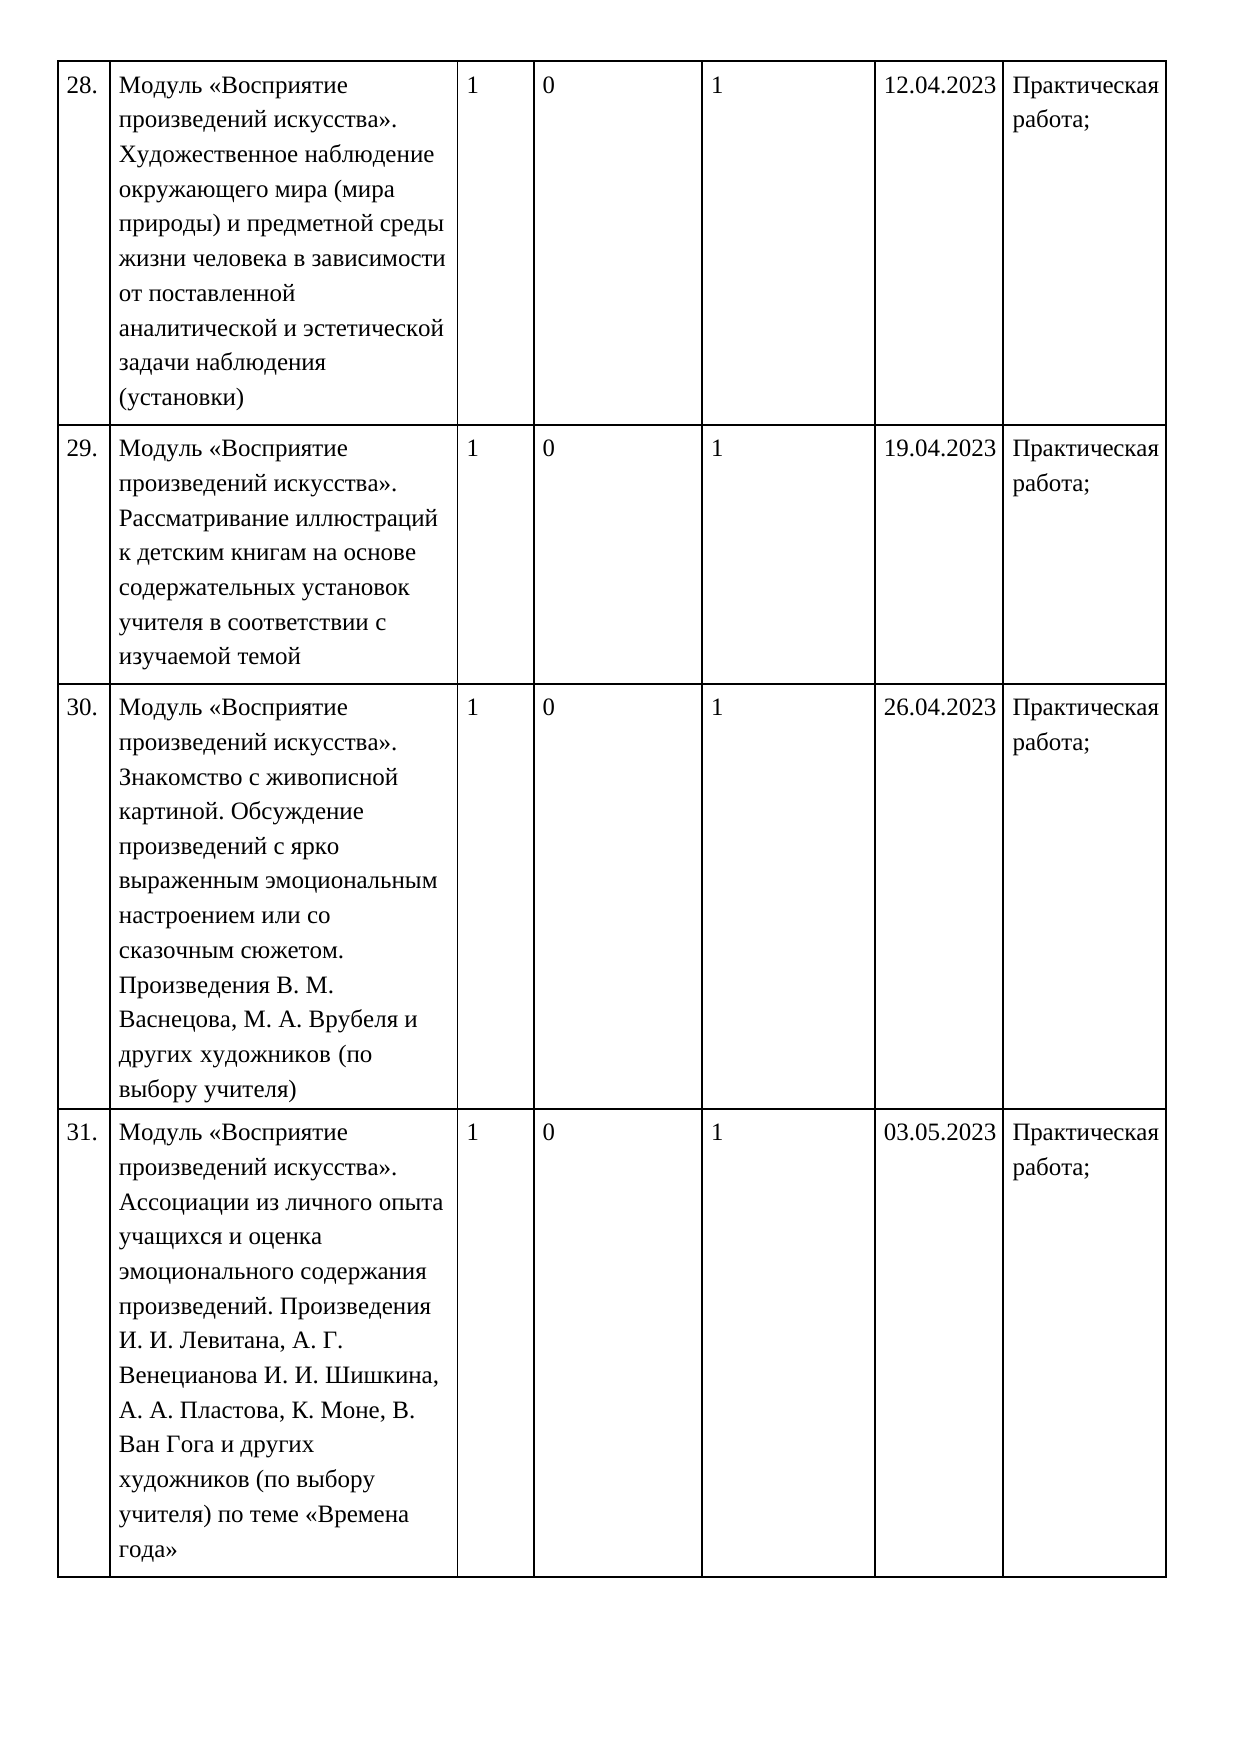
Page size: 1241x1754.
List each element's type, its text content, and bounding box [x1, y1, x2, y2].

table_cell 0 [535, 685, 701, 1108]
table_header 12.04.2023 [876, 62, 1002, 424]
table_cell 0 [535, 1110, 701, 1576]
table_cell 31. [59, 1110, 109, 1576]
table_cell 0 [535, 426, 701, 683]
table_cell 1 [703, 1110, 874, 1576]
table_cell 1 [703, 426, 874, 683]
table_cell 03.05.2023 [876, 1110, 1002, 1576]
table_header 1 [458, 62, 533, 424]
table_cell Практическая работа; [1004, 685, 1165, 1108]
table_cell 26.04.2023 [876, 685, 1002, 1108]
table_header 1 [703, 62, 874, 424]
table_header Модуль «Восприятие произведений искусства». Художественное наблюдение окружающего мира (мира природы) и предметной среды жизни человека в зависимости от поставленной аналитической и эстетической задачи наблюдения (установки) [111, 62, 457, 424]
table_cell 19.04.2023 [876, 426, 1002, 683]
table_header 28. [59, 62, 109, 424]
table_cell 1 [458, 426, 533, 683]
table_cell Модуль «Восприятие произведений искусства». Знакомство с живописной картиной. Обсуждение произведений с ярко выраженным эмоциональным настроением или со сказочным сюжетом. Произведения В. М. Васнецова, М. А. Врубеля и других художников (по выбору учителя) [111, 685, 457, 1108]
table_header 0 [535, 62, 701, 424]
table_cell 1 [458, 685, 533, 1108]
table_cell 30. [59, 685, 109, 1108]
table_cell Модуль «Восприятие произведений искусства». Рассматривание иллюстраций к детским книгам на основе содержательных установок учителя в соответствии с изучаемой темой [111, 426, 457, 683]
table_cell Практическая работа; [1004, 1110, 1165, 1576]
table_cell 29. [59, 426, 109, 683]
table_header Практическая работа; [1004, 62, 1165, 424]
table_cell 1 [703, 685, 874, 1108]
table_cell 1 [458, 1110, 533, 1576]
table_cell Практическая работа; [1004, 426, 1165, 683]
table_cell Модуль «Восприятие произведений искусства». Ассоциации из личного опыта учащихся и оценка эмоционального содержания произведений. Произведения И. И. Левитана, А. Г. Венецианова И. И. Шишкина, А. А. Пластова, К. Моне, В. Ван Гога и других художников (по выбору учителя) по теме «Времена года» [111, 1110, 457, 1576]
